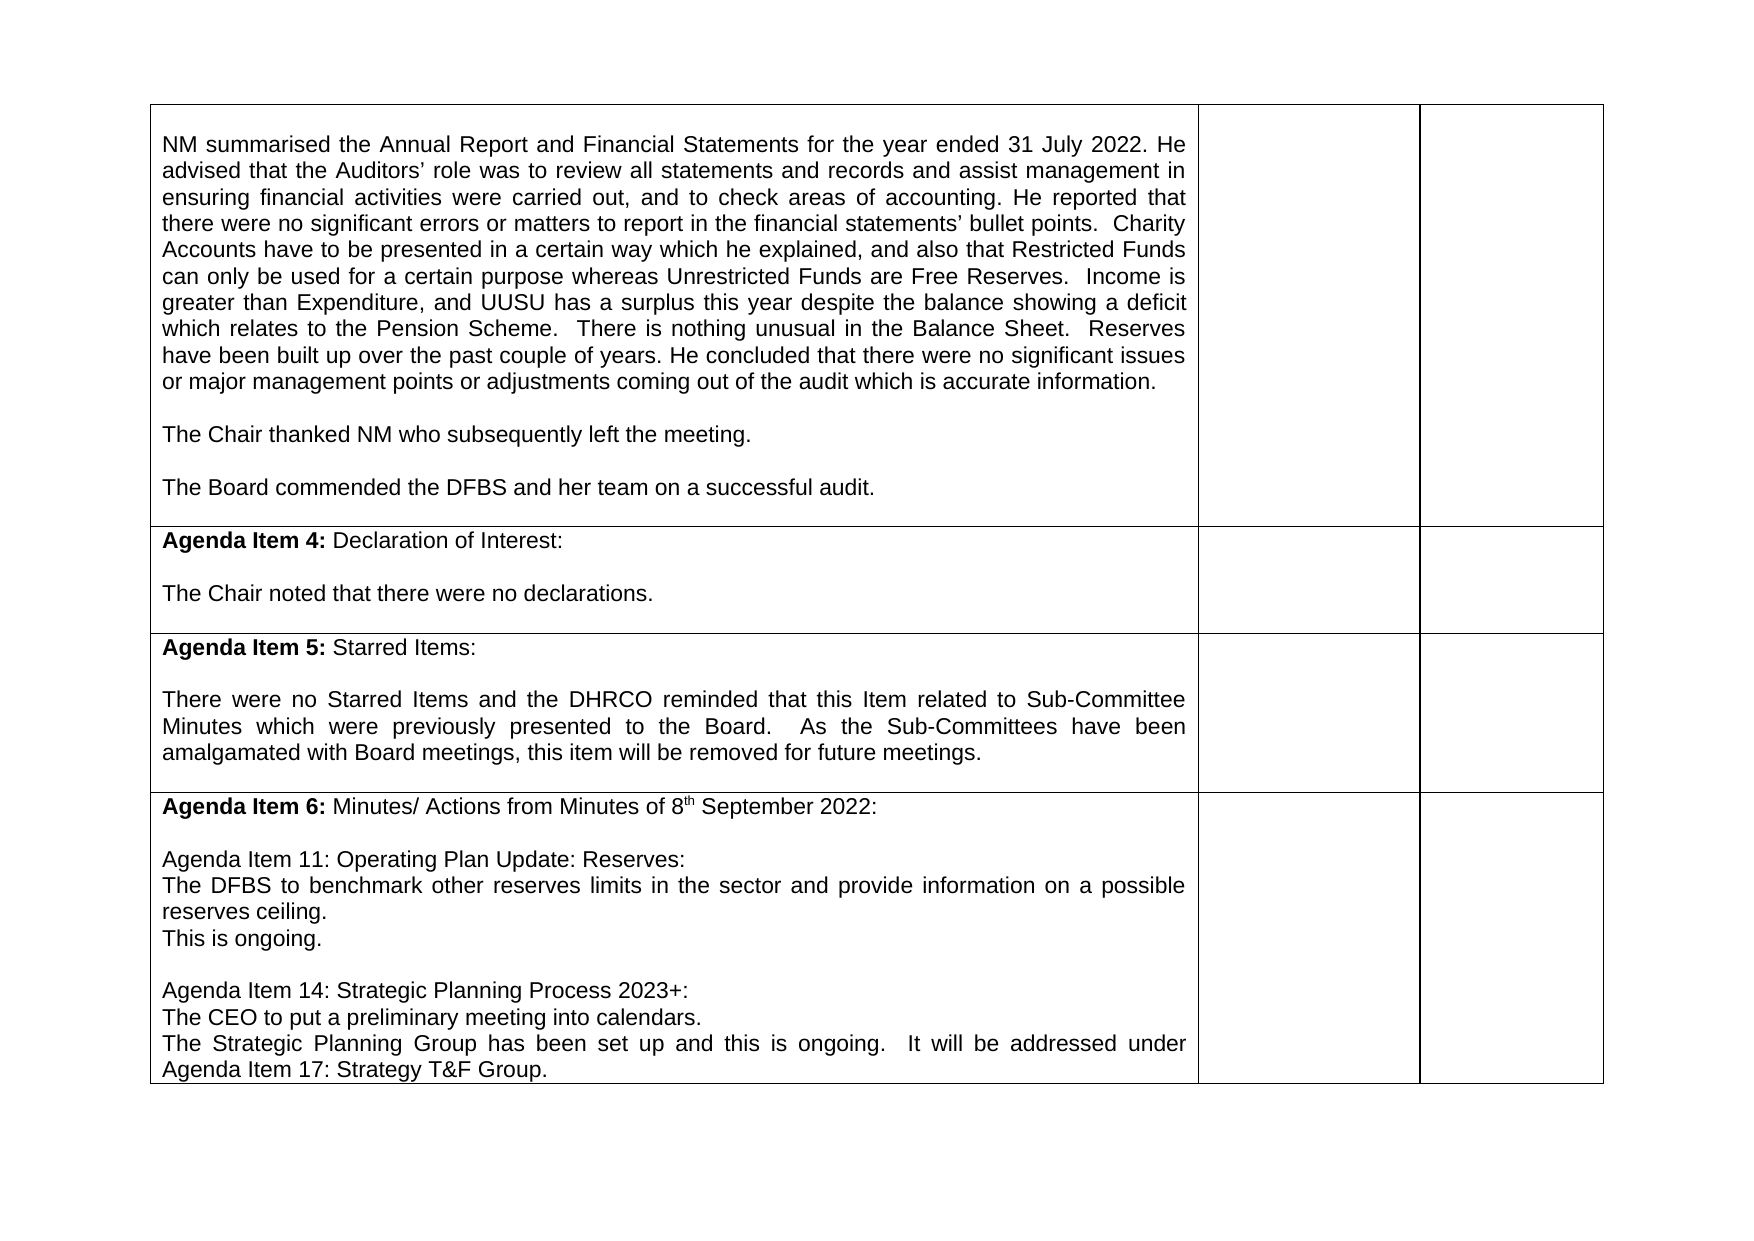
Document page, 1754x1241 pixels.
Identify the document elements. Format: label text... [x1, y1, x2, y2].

table_cell [1199, 793, 1419, 1083]
table_cell [1421, 634, 1603, 792]
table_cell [151, 793, 1198, 1083]
table_cell [1199, 527, 1419, 633]
table_cell Agenda Item 5: Starred Items: There were no Starred Items and the DHRCO reminded that this Item related to Sub-Committee Minutes which were previously presented to the Board. As the Sub-Committees have been amalgamated with Board meetings, this item will be removed for future meetings. [151, 634, 1198, 792]
table_cell [1199, 634, 1419, 792]
table_cell [1421, 793, 1603, 1083]
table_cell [151, 105, 1198, 526]
table_cell [1421, 527, 1603, 633]
table_cell [1421, 105, 1603, 526]
table_cell Agenda Item 4: Declaration of Interest: The Chair noted that there were no declarations. [151, 527, 1198, 633]
table_cell [1199, 105, 1419, 526]
